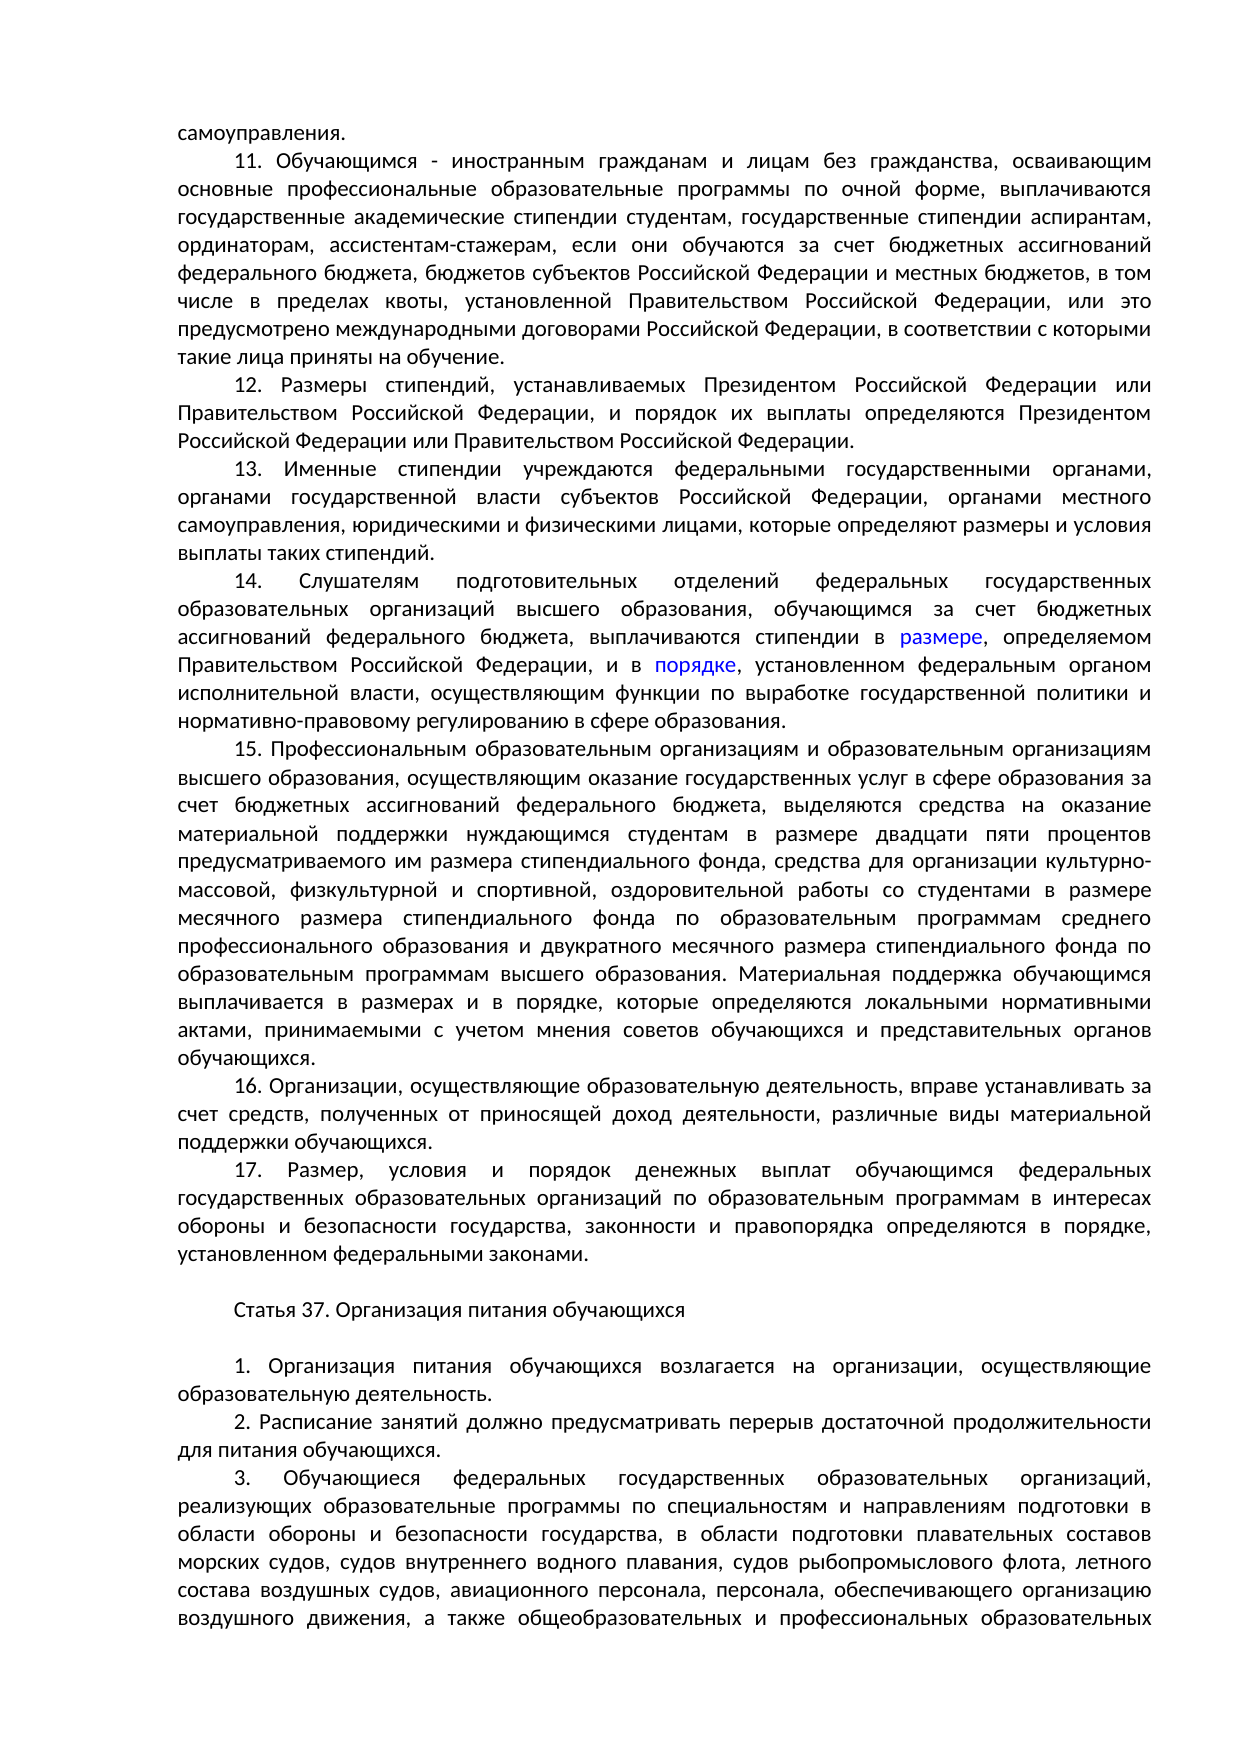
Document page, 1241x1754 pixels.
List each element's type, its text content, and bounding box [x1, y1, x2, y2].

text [177, 118, 1152, 146]
text 16. Организации, осуществляющие образовательную деятельность, вправе устанавливать за счет средств, полученных от приносящей доход деятельности, различные виды материальной поддержки обучающихся. [177, 1071, 1152, 1155]
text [177, 1463, 1152, 1631]
text Статья 37. Организация питания обучающихся [177, 1295, 1152, 1323]
text 2. Расписание занятий должно предусматривать перерыв достаточной продолжительности для питания обучающихся. [177, 1407, 1152, 1463]
text 14. Слушателям подготовительных отделений федеральных государственных образовательных организаций высшего образования, обучающимся за счет бюджетных ассигнований федерального бюджета, выплачиваются стипендии в размере, определяемом Правительством Российской Федерации, и в порядке, установленном федеральным органом исполнительной власти, осуществляющим функции по выработке государственной политики и нормативно-правовому регулированию в сфере образования. [177, 566, 1152, 734]
text 15. Профессиональным образовательным организациям и образовательным организациям высшего образования, осуществляющим оказание государственных услуг в сфере образования за счет бюджетных ассигнований федерального бюджета, выделяются средства на оказание материальной поддержки нуждающимся студентам в размере двадцати пяти процентов предусматриваемого им размера стипендиального фонда, средства для организации культурно-массовой, физкультурной и спортивной, оздоровительной работы со студентами в размере месячного размера стипендиального фонда по образовательным программам среднего профессионального образования и двукратного месячного размера стипендиального фонда по образовательным программам высшего образования. Материальная поддержка обучающимся выплачивается в размерах и в порядке, которые определяются локальными нормативными актами, принимаемыми с учетом мнения советов обучающихся и представительных органов обучающихся. [177, 734, 1152, 1071]
text 13. Именные стипендии учреждаются федеральными государственными органами, органами государственной власти субъектов Российской Федерации, органами местного самоуправления, юридическими и физическими лицами, которые определяют размеры и условия выплаты таких стипендий. [177, 454, 1152, 566]
text 17. Размер, условия и порядок денежных выплат обучающимся федеральных государственных образовательных организаций по образовательным программам в интересах обороны и безопасности государства, законности и правопорядка определяются в порядке, установленном федеральными законами. [177, 1155, 1152, 1267]
text 1. Организация питания обучающихся возлагается на организации, осуществляющие образовательную деятельность. [177, 1351, 1152, 1407]
text 11. Обучающимся - иностранным гражданам и лицам без гражданства, осваивающим основные профессиональные образовательные программы по очной форме, выплачиваются государственные академические стипендии студентам, государственные стипендии аспирантам, ординаторам, ассистентам-стажерам, если они обучаются за счет бюджетных ассигнований федерального бюджета, бюджетов субъектов Российской Федерации и местных бюджетов, в том числе в пределах квоты, установленной Правительством Российской Федерации, или это предусмотрено международными договорами Российской Федерации, в соответствии с которыми такие лица приняты на обучение. [177, 146, 1152, 370]
text 12. Размеры стипендий, устанавливаемых Президентом Российской Федерации или Правительством Российской Федерации, и порядок их выплаты определяются Президентом Российской Федерации или Правительством Российской Федерации. [177, 370, 1152, 454]
